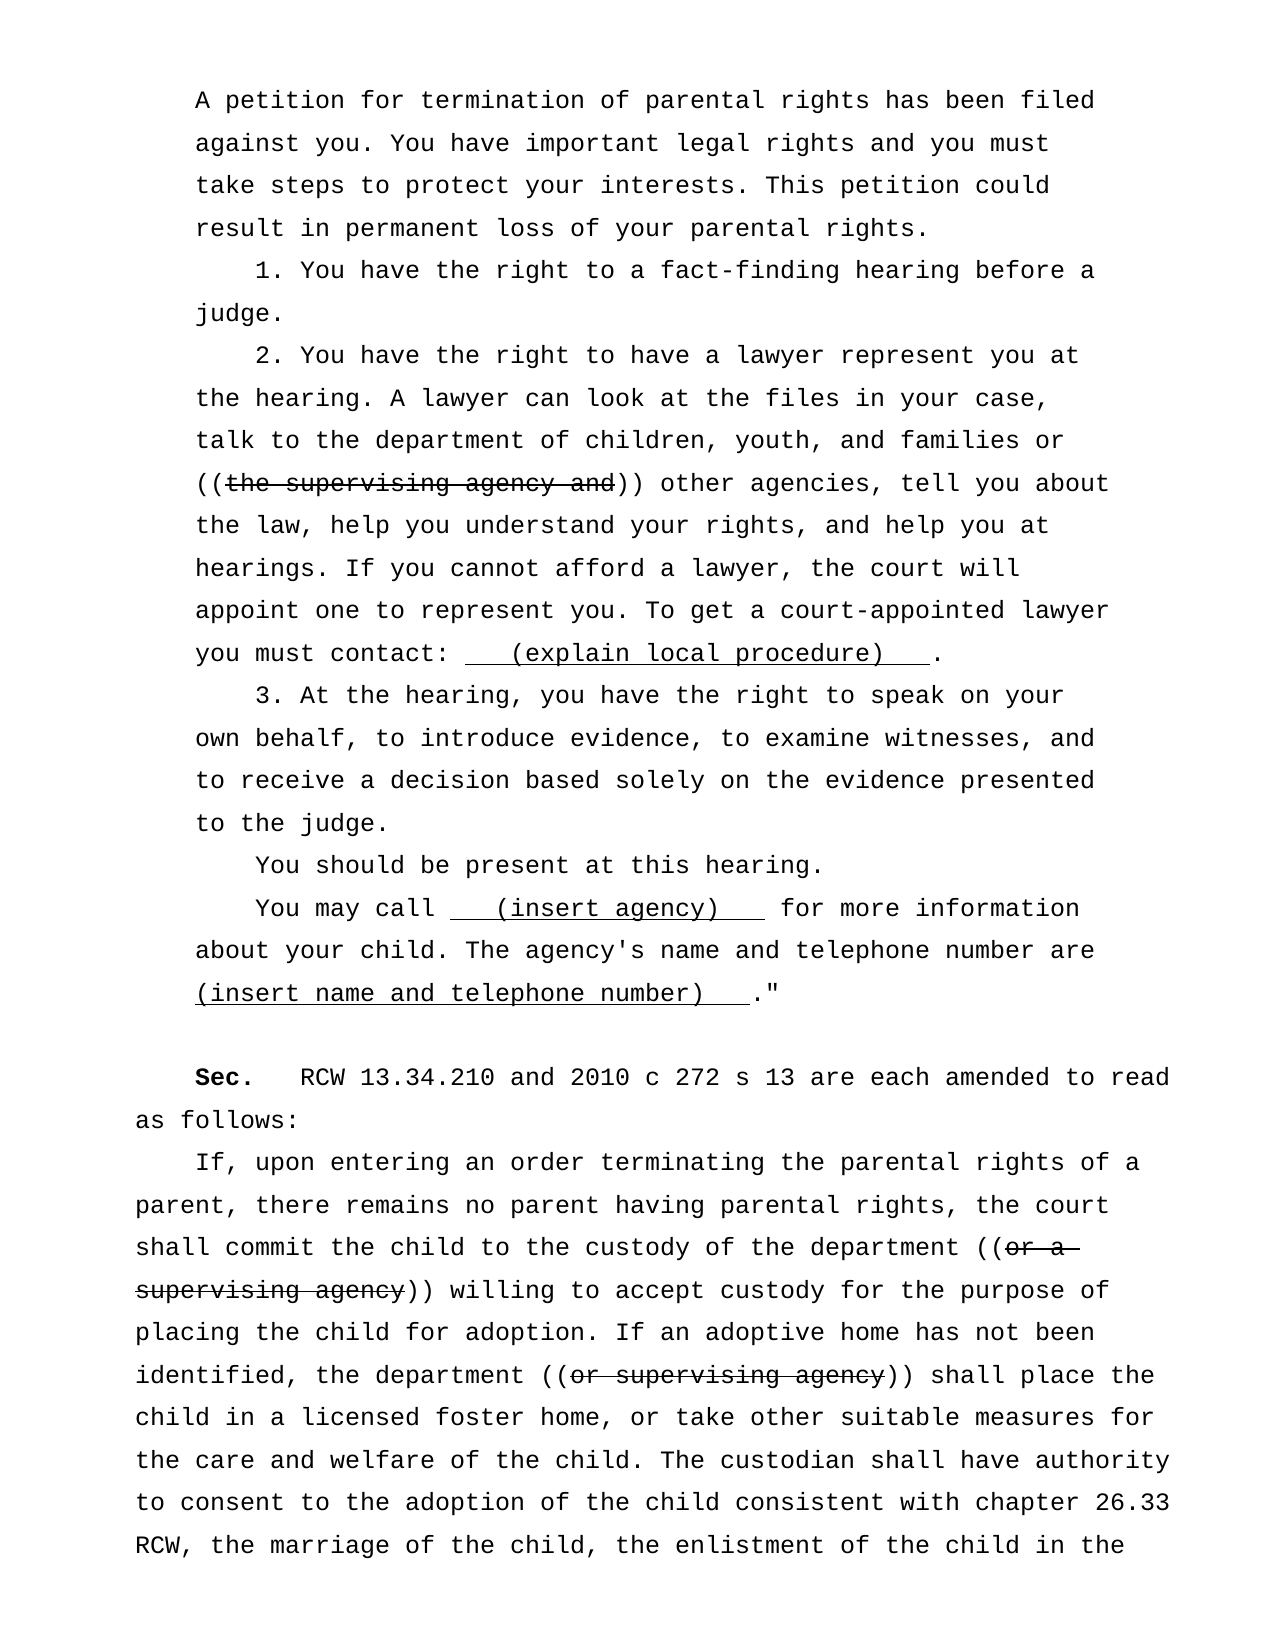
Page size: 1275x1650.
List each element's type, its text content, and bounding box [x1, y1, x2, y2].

text Sec. RCW 13.34.210 and 2010 c 272 s 13 are each amended to read as follows: [135, 1052, 1170, 1137]
text 1. You have the right to a fact-finding hearing before a judge. [195, 245, 1110, 330]
text You may call (insert agency) for more information about your child. The agency's name and telephone number are (insert name and telephone number) ." [195, 882, 1110, 1010]
text 3. At the hearing, you have the right to speak on your own behalf, to introduce evidence, to examine witnesses, and to receive a decision based solely on the evidence presented to the judge. [195, 670, 1110, 840]
text 2. You have the right to have a lawyer represent you at the hearing. A lawyer can look at the files in your case, talk to the department of children, youth, and families or ((the supervising agency and)) other agencies, tell you about the law, help you understand your rights, and help you at hearings. If you cannot afford a lawyer, the court will appoint one to represent you. To get a court-appointed lawyer you must contact: (explain local procedure) . [195, 330, 1110, 670]
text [135, 1137, 1170, 1562]
text You should be present at this hearing. [195, 840, 1110, 882]
text A petition for termination of parental rights has been filed against you. You have important legal rights and you must take steps to protect your interests. This petition could result in permanent loss of your parental rights. [195, 75, 1110, 245]
